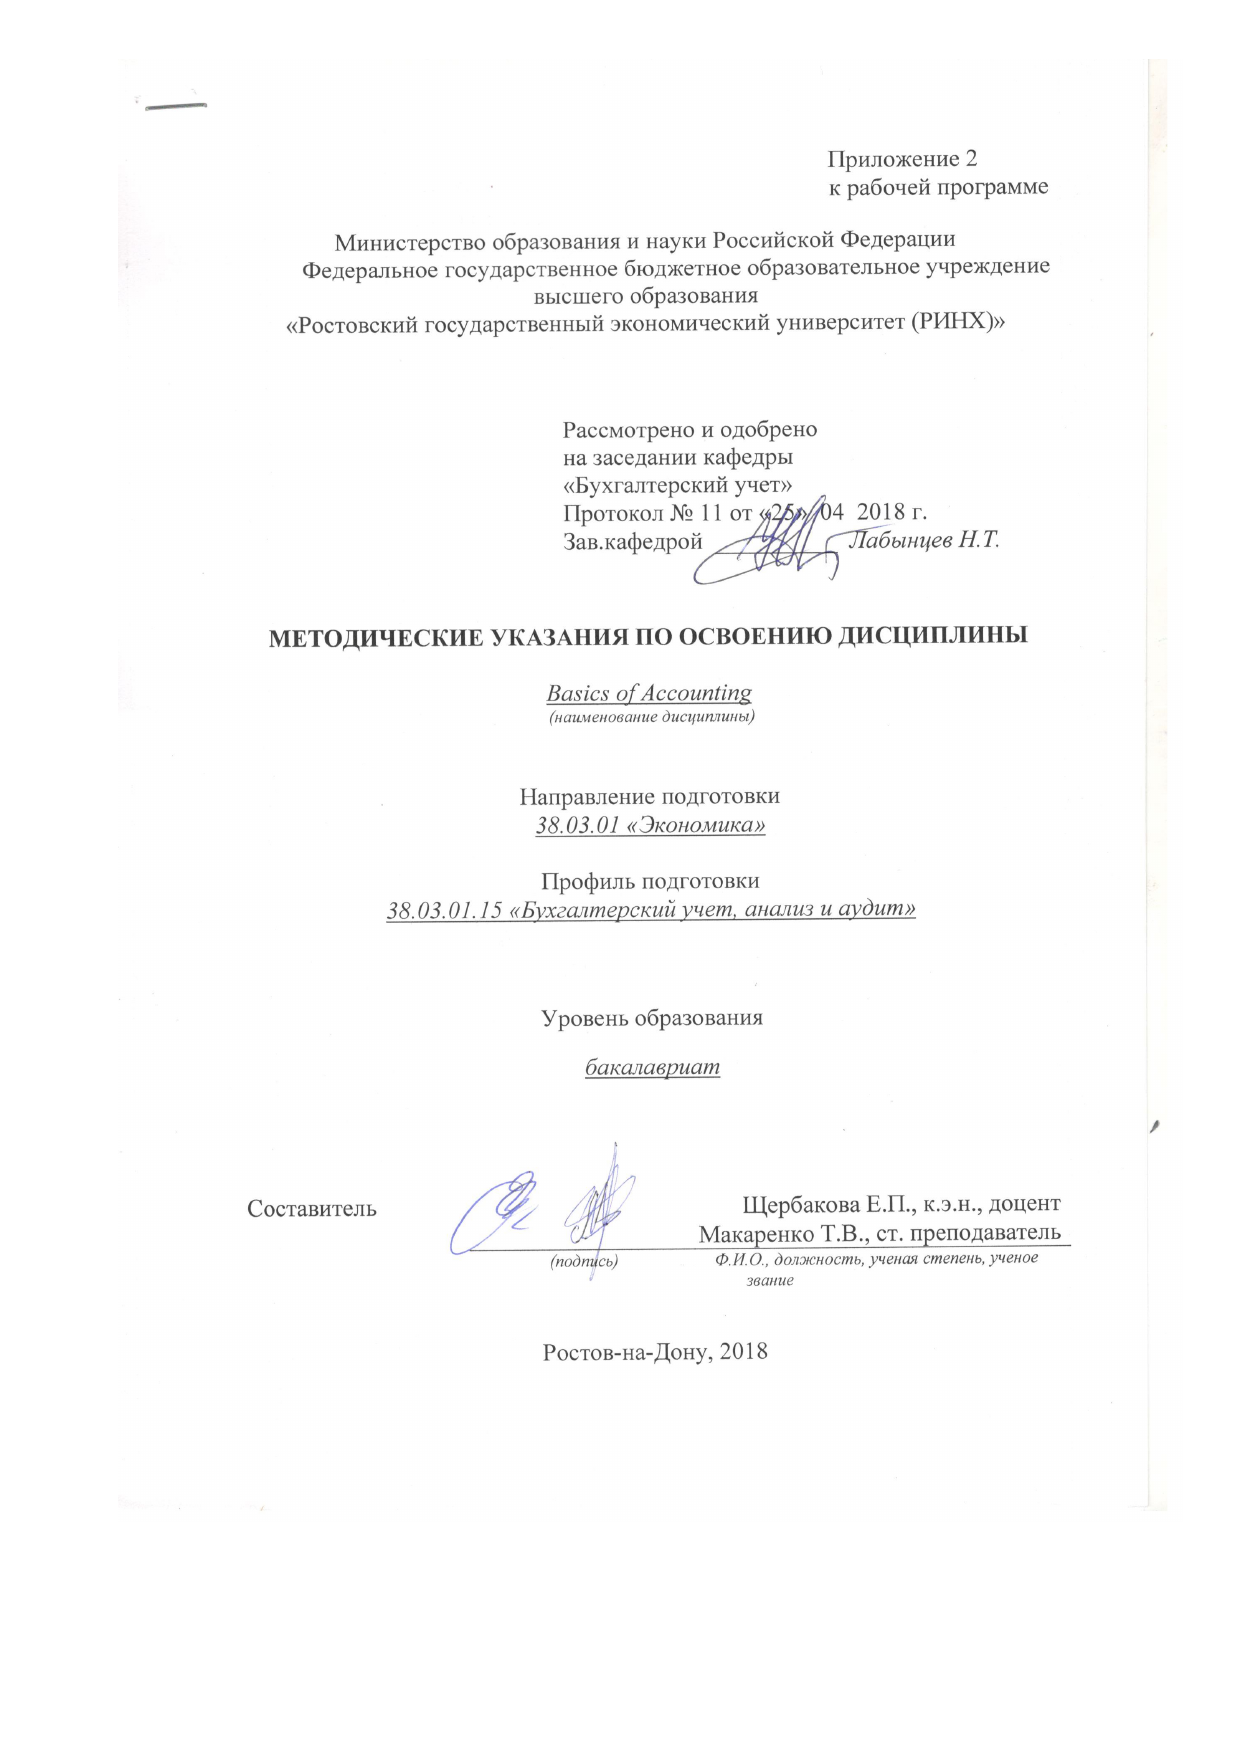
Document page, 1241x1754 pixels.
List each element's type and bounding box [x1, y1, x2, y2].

picture [118, 59, 1183, 1522]
